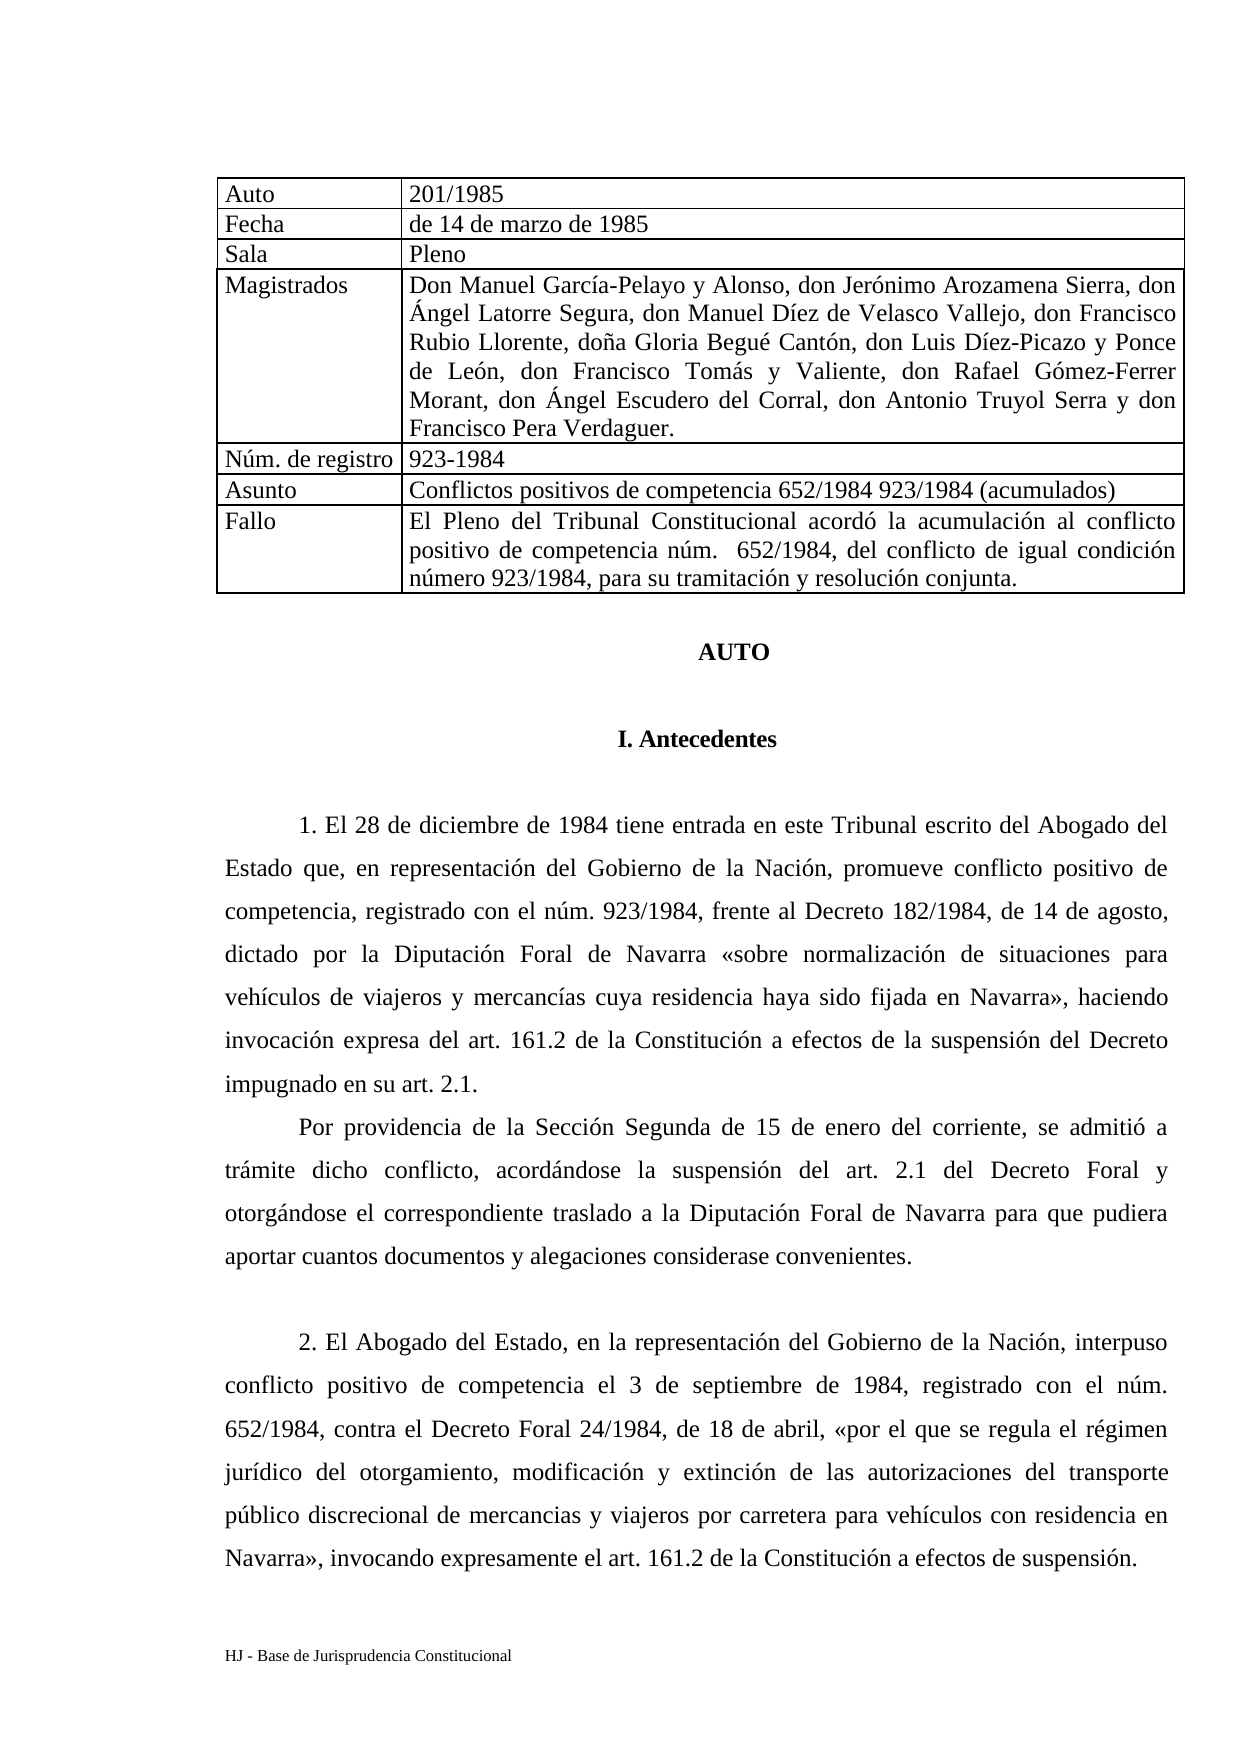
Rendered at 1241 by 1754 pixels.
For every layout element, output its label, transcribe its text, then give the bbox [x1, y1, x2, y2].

table_cell de 14 de marzo de 1985 [402, 209, 1184, 238]
table_cell Sala [218, 240, 401, 268]
text 2. El Abogado del Estado, en la representación del Gobierno de la Nación, interpuso conflicto positivo de competencia el 3 de septiembre de 1984, registrado con el núm. 652/1984, contra el Decreto Foral 24/1984, de 18 de abril, «por el que se regula el régimen jurídico del otorgamiento, modificación y extinción de las autorizaciones del transporte público discrecional de mercancias y viajeros por carretera para vehículos con residencia en Navarra», invocando expresamente el art. 161.2 de la Constitución a efectos de suspensión. [224, 1327, 1169, 1572]
table_cell Conflictos positivos de competencia 652/1984 923/1984 (acumulados) [403, 475, 1183, 504]
table_cell Don Manuel García-Pelayo y Alonso, don Jerónimo Arozamena Sierra, don Ángel Latorre Segura, don Manuel Díez de Velasco Vallejo, don Francisco Rubio Llorente, doña Gloria Begué Cantón, don Luis Díez-Picazo y Ponce de León, don Francisco Tomás y Valiente, don Rafael Gómez-Ferrer Morant, don Ángel Escudero del Corral, don Antonio Truyol Serra y don Francisco Pera Verdaguer. [403, 270, 1183, 442]
table_cell Fecha [218, 209, 401, 238]
text Por providencia de la Sección Segunda de 15 de enero del corriente, se admitió a trámite dicho conflicto, acordándose la suspensión del art. 2.1 del Decreto Foral y otorgándose el correspondiente traslado a la Diputación Foral de Navarra para que pudiera aportar cuantos documentos y alegaciones considerase convenientes. [224, 1112, 1169, 1270]
text I. Antecedentes [224, 724, 1169, 752]
table_cell Pleno [402, 240, 1184, 268]
table_cell 923-1984 [403, 444, 1183, 473]
table_cell Núm. de registro [218, 444, 401, 473]
table_cell Fallo [218, 506, 401, 592]
text AUTO [224, 637, 1169, 666]
table_cell Magistrados [218, 270, 401, 442]
table_header 201/1985 [402, 179, 1184, 207]
table_cell Asunto [218, 475, 401, 504]
text 1. El 28 de diciembre de 1984 tiene entrada en este Tribunal escrito del Abogado del Estado que, en representación del Gobierno de la Nación, promueve conflicto positivo de competencia, registrado con el núm. 923/1984, frente al Decreto 182/1984, de 14 de agosto, dictado por la Diputación Foral de Navarra «sobre normalización de situaciones para vehículos de viajeros y mercancías cuya residencia haya sido fijada en Navarra», haciendo invocación expresa del art. 161.2 de la Constitución a efectos de la suspensión del Decreto impugnado en su art. 2.1. [224, 810, 1169, 1097]
table_cell El Pleno del Tribunal Constitucional acordó la acumulación al conflicto positivo de competencia núm. 652/1984, del conflicto de igual condición número 923/1984, para su tramitación y resolución conjunta. [403, 506, 1183, 592]
table_header Auto [218, 179, 401, 207]
